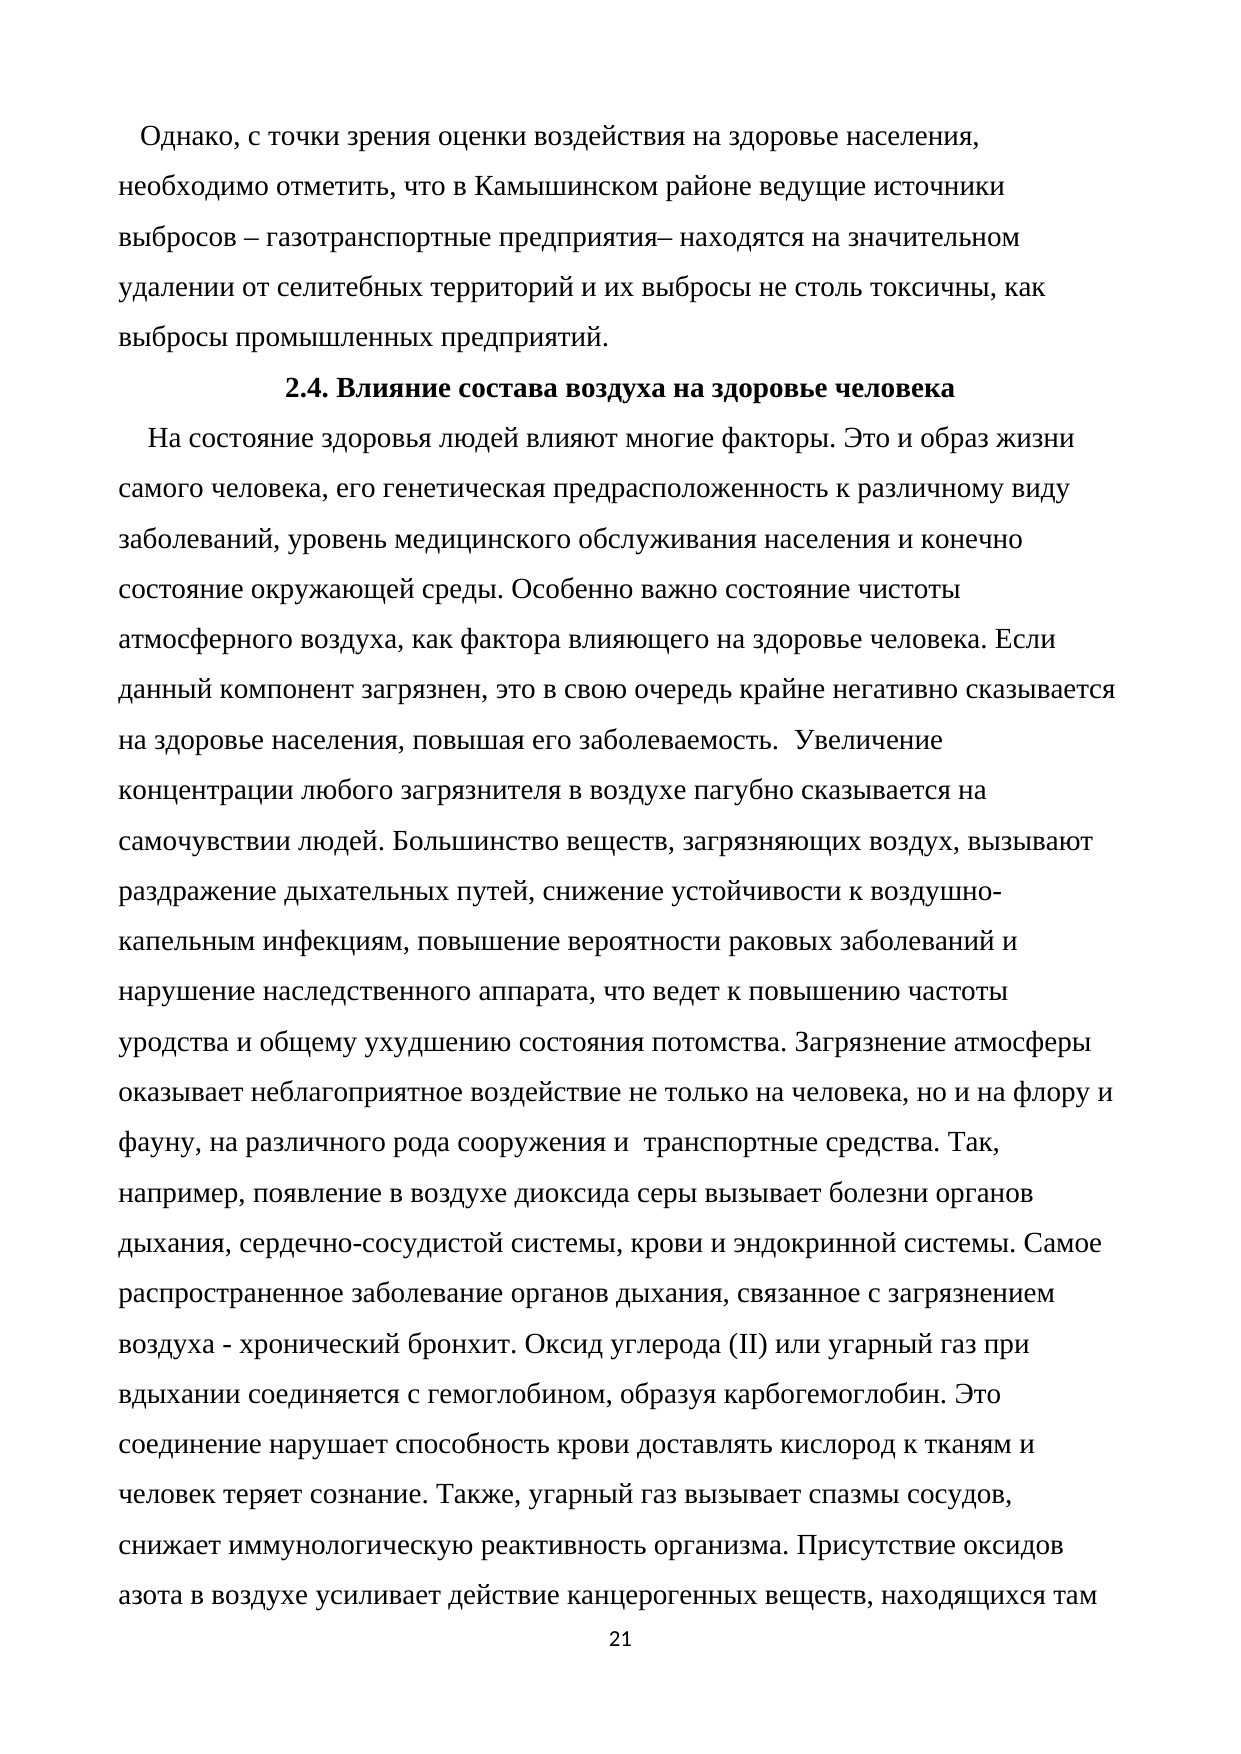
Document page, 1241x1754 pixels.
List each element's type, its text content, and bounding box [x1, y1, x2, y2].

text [118, 420, 1122, 1611]
text Однако, с точки зрения оценки воздействия на здоровье населения, необходимо отметить, что в Камышинском районе ведущие источники выбросов – газотранспортные предприятия– находятся на значительном удалении от селитебных территорий и их выбросы не столь токсичны, как выбросы промышленных предприятий. [118, 118, 1122, 353]
text 2.4. Влияние состава воздуха на здоровье человека [118, 370, 1122, 403]
